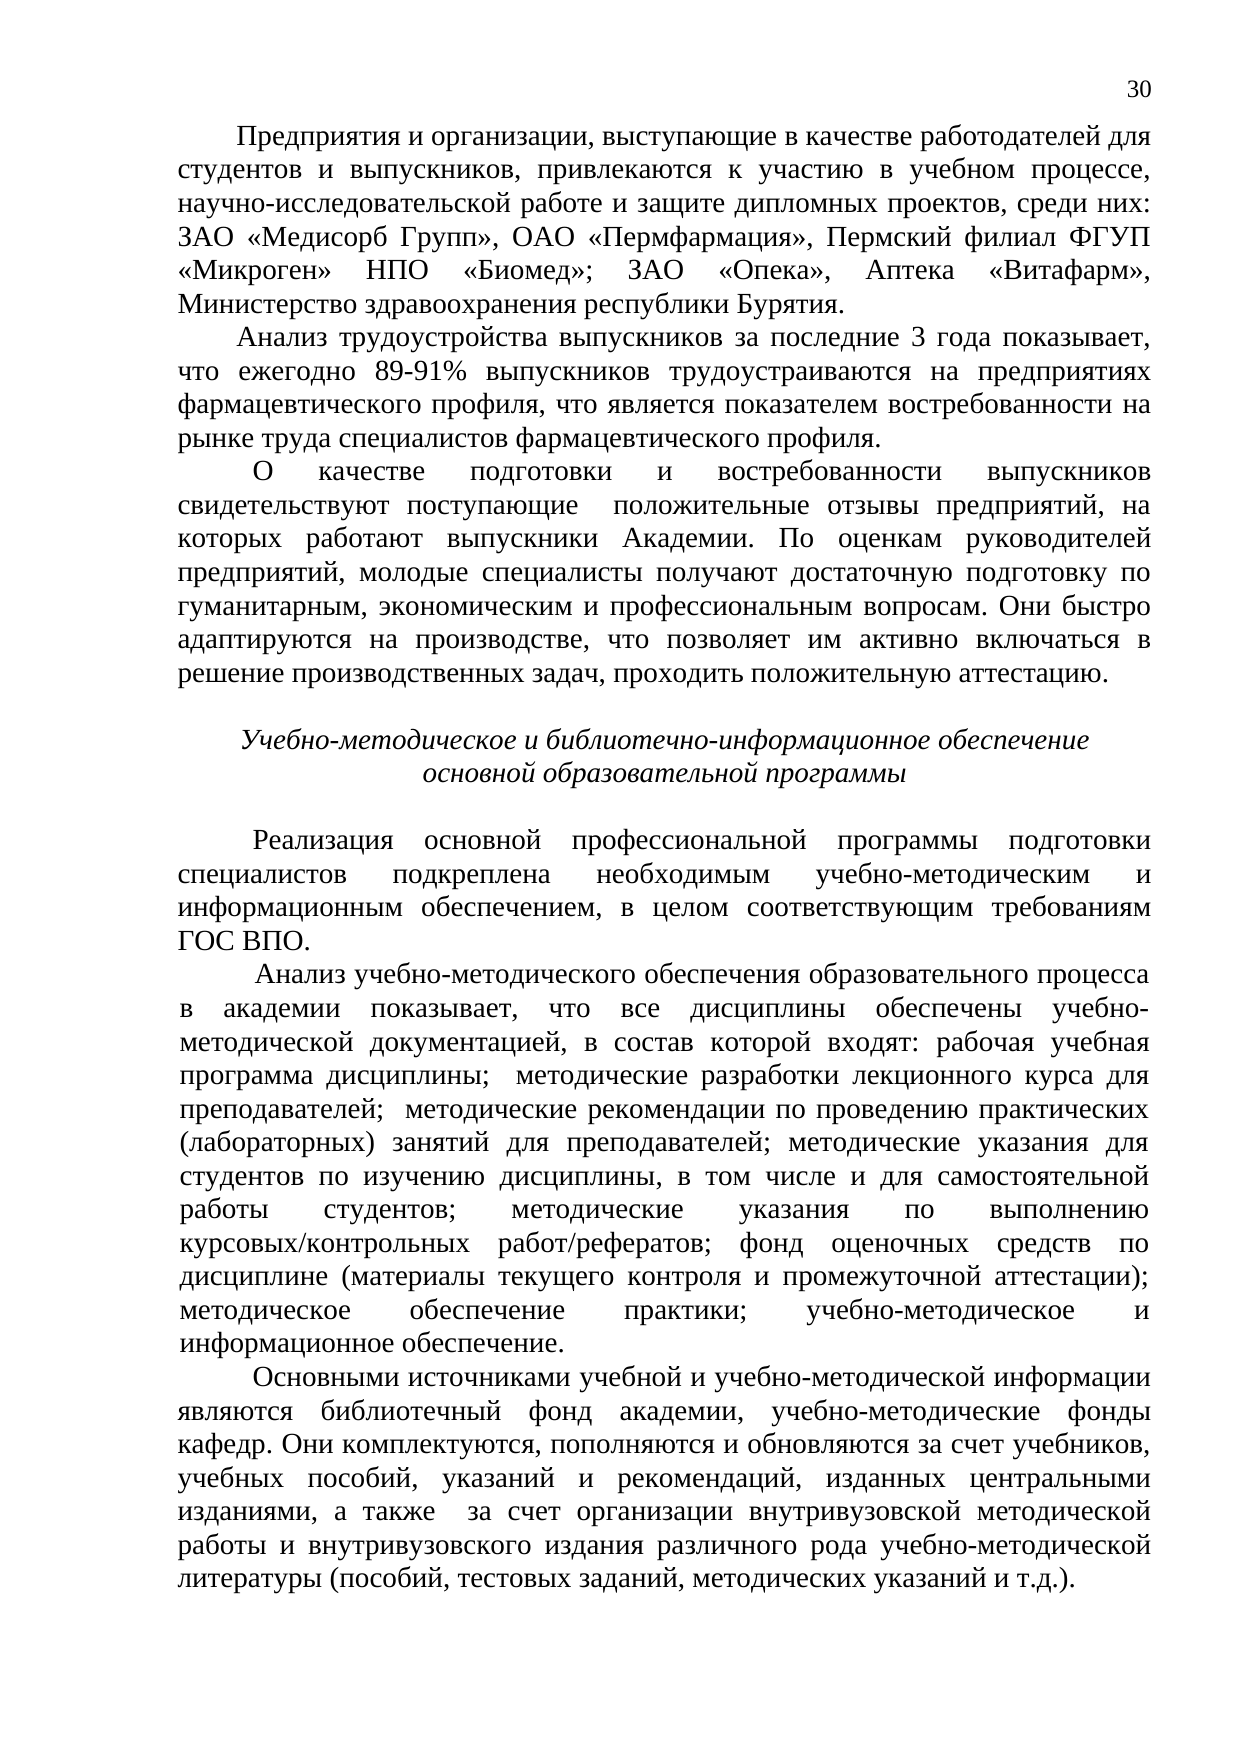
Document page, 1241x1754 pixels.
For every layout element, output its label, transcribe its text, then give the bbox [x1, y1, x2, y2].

text Предприятия и организации, выступающие в качестве работодателей для студентов и выпускников, привлекаются к участию в учебном процессе, научно-исследовательской работе и защите дипломных проектов, среди них: ЗАО «Медисорб Групп», ОАО «Пермфармация», Пермский филиал ФГУП «Микроген» НПО «Биомед»; ЗАО «Опека», Аптека «Витафарм», Министерство здравоохранения республики Бурятия. [177, 118, 1152, 319]
text О качестве подготовки и востребованности выпускников свидетельствуют поступающие положительные отзывы предприятий, на которых работают выпускники Академии. По оценкам руководителей предприятий, молодые специалисты получают достаточную подготовку по гуманитарным, экономическим и профессиональным вопросам. Они быстро адаптируются на производстве, что позволяет им активно включаться в решение производственных задач, проходить положительную аттестацию. [177, 453, 1152, 688]
text Анализ учебно-методического обеспечения образовательного процесса в академии показывает, что все дисциплины обеспечены учебно-методической документацией, в состав которой входят: рабочая учебная программа дисциплины; методические разработки лекционного курса для преподавателей; методические рекомендации по проведению практических (лабораторных) занятий для преподавателей; методические указания для студентов по изучению дисциплины, в том числе и для самостоятельной работы студентов; методические указания по выполнению курсовых/контрольных работ/рефератов; фонд оценочных средств по дисциплине (материалы текущего контроля и промежуточной аттестации); методическое обеспечение практики; учебно-методическое и информационное обеспечение. [179, 957, 1149, 1359]
text Реализация основной профессиональной программы подготовки специалистов подкреплена необходимым учебно-методическим и информационным обеспечением, в целом соответствующим требованиям ГОС ВПО. [177, 822, 1152, 957]
text Учебно-методическое и библиотечно-информационное обеспечение основной образовательной программы [177, 722, 1152, 789]
text Анализ трудоустройства выпускников за последние 3 года показывает, что ежегодно 89-91% выпускников трудоустраиваются на предприятиях фармацевтического профиля, что является показателем востребованности на рынке труда специалистов фармацевтического профиля. [177, 319, 1152, 453]
text Основными источниками учебной и учебно-методической информации являются библиотечный фонд академии, учебно-методические фонды кафедр. Они комплектуются, пополняются и обновляются за счет учебников, учебных пособий, указаний и рекомендаций, изданных центральными изданиями, а также за счет организации внутривузовской методической работы и внутривузовского издания различного рода учебно-методической литературы (пособий, тестовых заданий, методических указаний и т.д.). [177, 1359, 1152, 1594]
